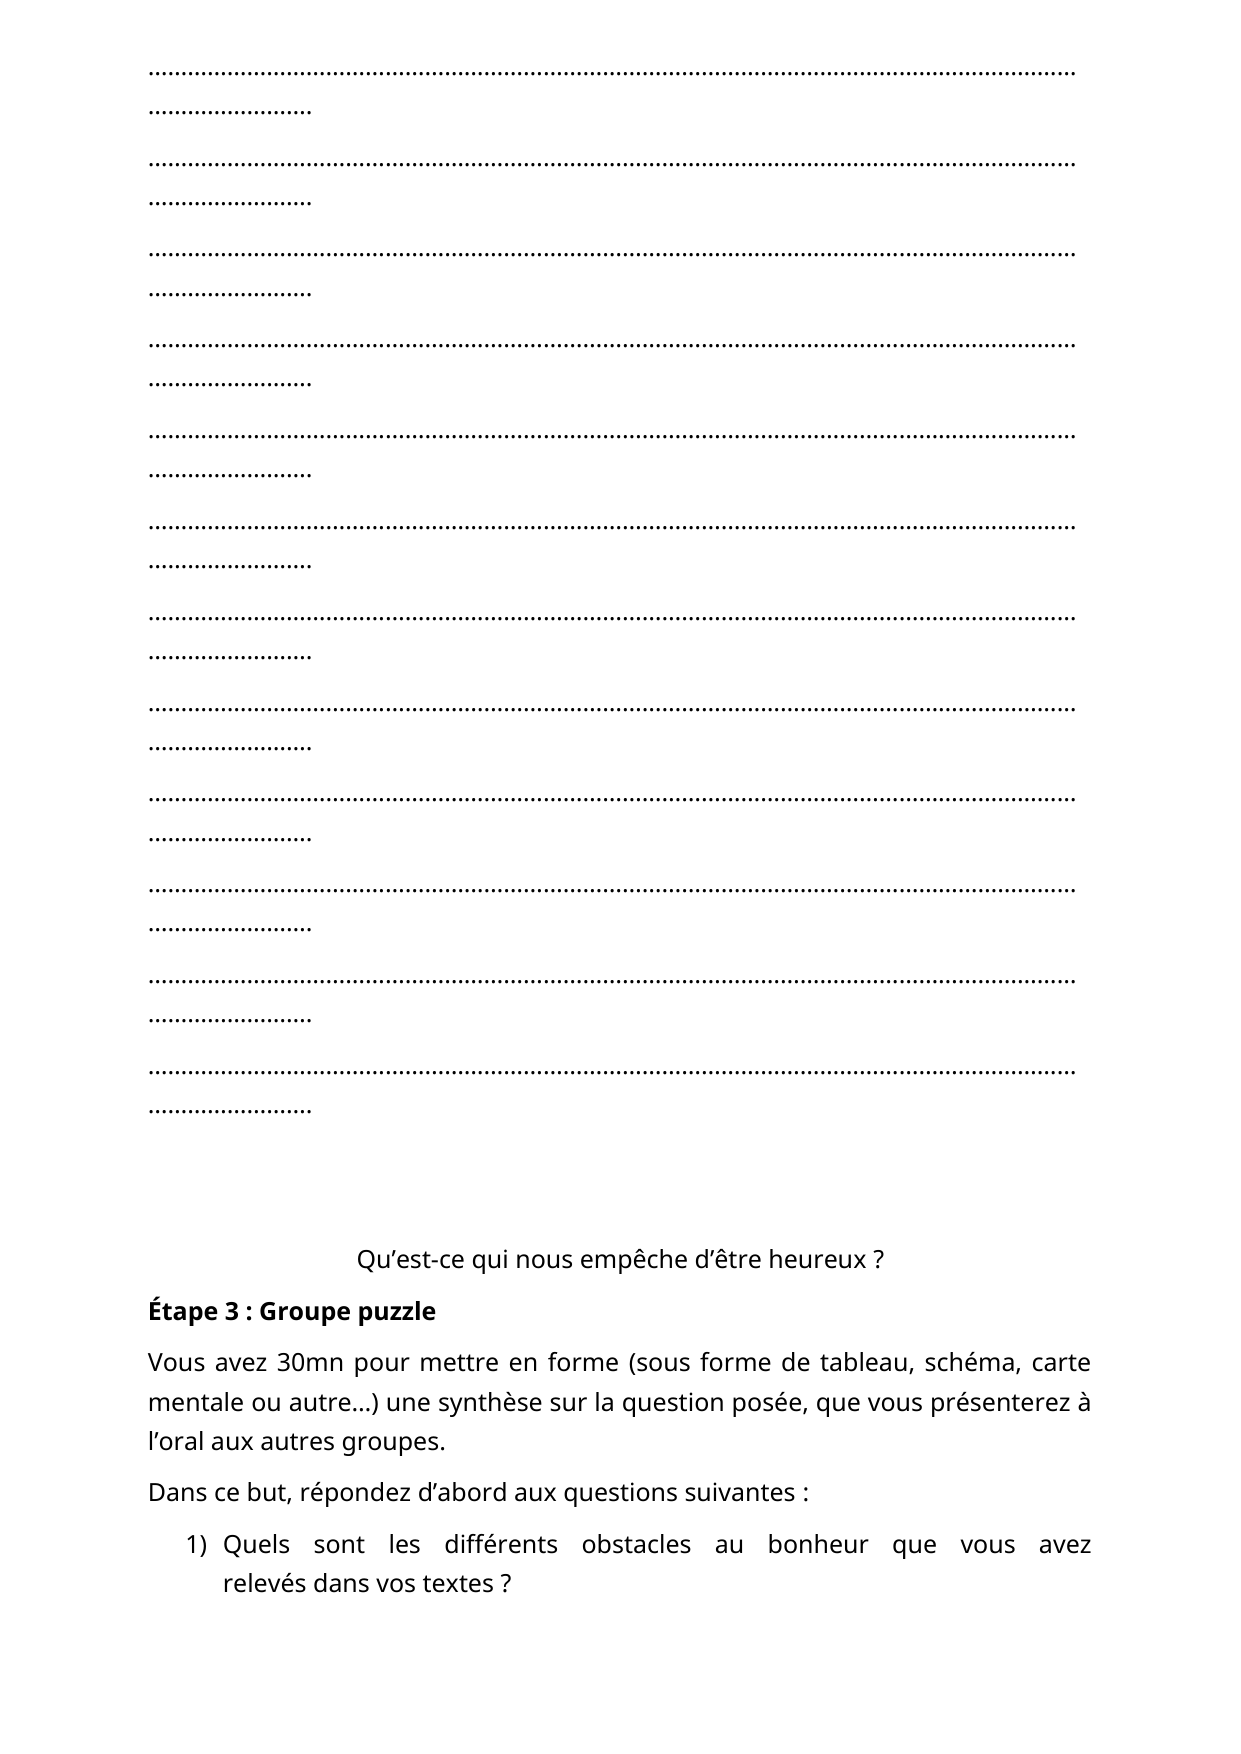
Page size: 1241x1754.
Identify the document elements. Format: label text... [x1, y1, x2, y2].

list Quels sont les différents obstacles au bonheur que vous avez relevés dans vos textes ? [185, 1527, 1093, 1600]
text …………………………………………………………………………………………………………………………………………………. [148, 866, 1093, 939]
text …………………………………………………………………………………………………………………………………………………. [148, 593, 1093, 667]
text Étape 3 : Groupe puzzle [148, 1293, 1093, 1327]
text …………………………………………………………………………………………………………………………………………………. [148, 412, 1093, 485]
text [148, 321, 1093, 394]
text …………………………………………………………………………………………………………………………………………………. [148, 1048, 1093, 1121]
text Qu’est-ce qui nous empêche d’être heureux ? [148, 1242, 1093, 1276]
text Vous avez 30mn pour mettre en forme (sous forme de tableau, schéma, carte mentale ou autre…) une synthèse sur la question posée, que vous présenterez à l’oral aux autres groupes. [148, 1345, 1093, 1457]
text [148, 230, 1093, 303]
text …………………………………………………………………………………………………………………………………………………. [148, 775, 1093, 848]
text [148, 139, 1093, 212]
text …………………………………………………………………………………………………………………………………………………. [148, 684, 1093, 757]
text Dans ce but, répondez d’abord aux questions suivantes : [148, 1475, 1093, 1509]
text …………………………………………………………………………………………………………………………………………………. [148, 957, 1093, 1030]
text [148, 48, 1093, 122]
text …………………………………………………………………………………………………………………………………………………. [148, 503, 1093, 576]
